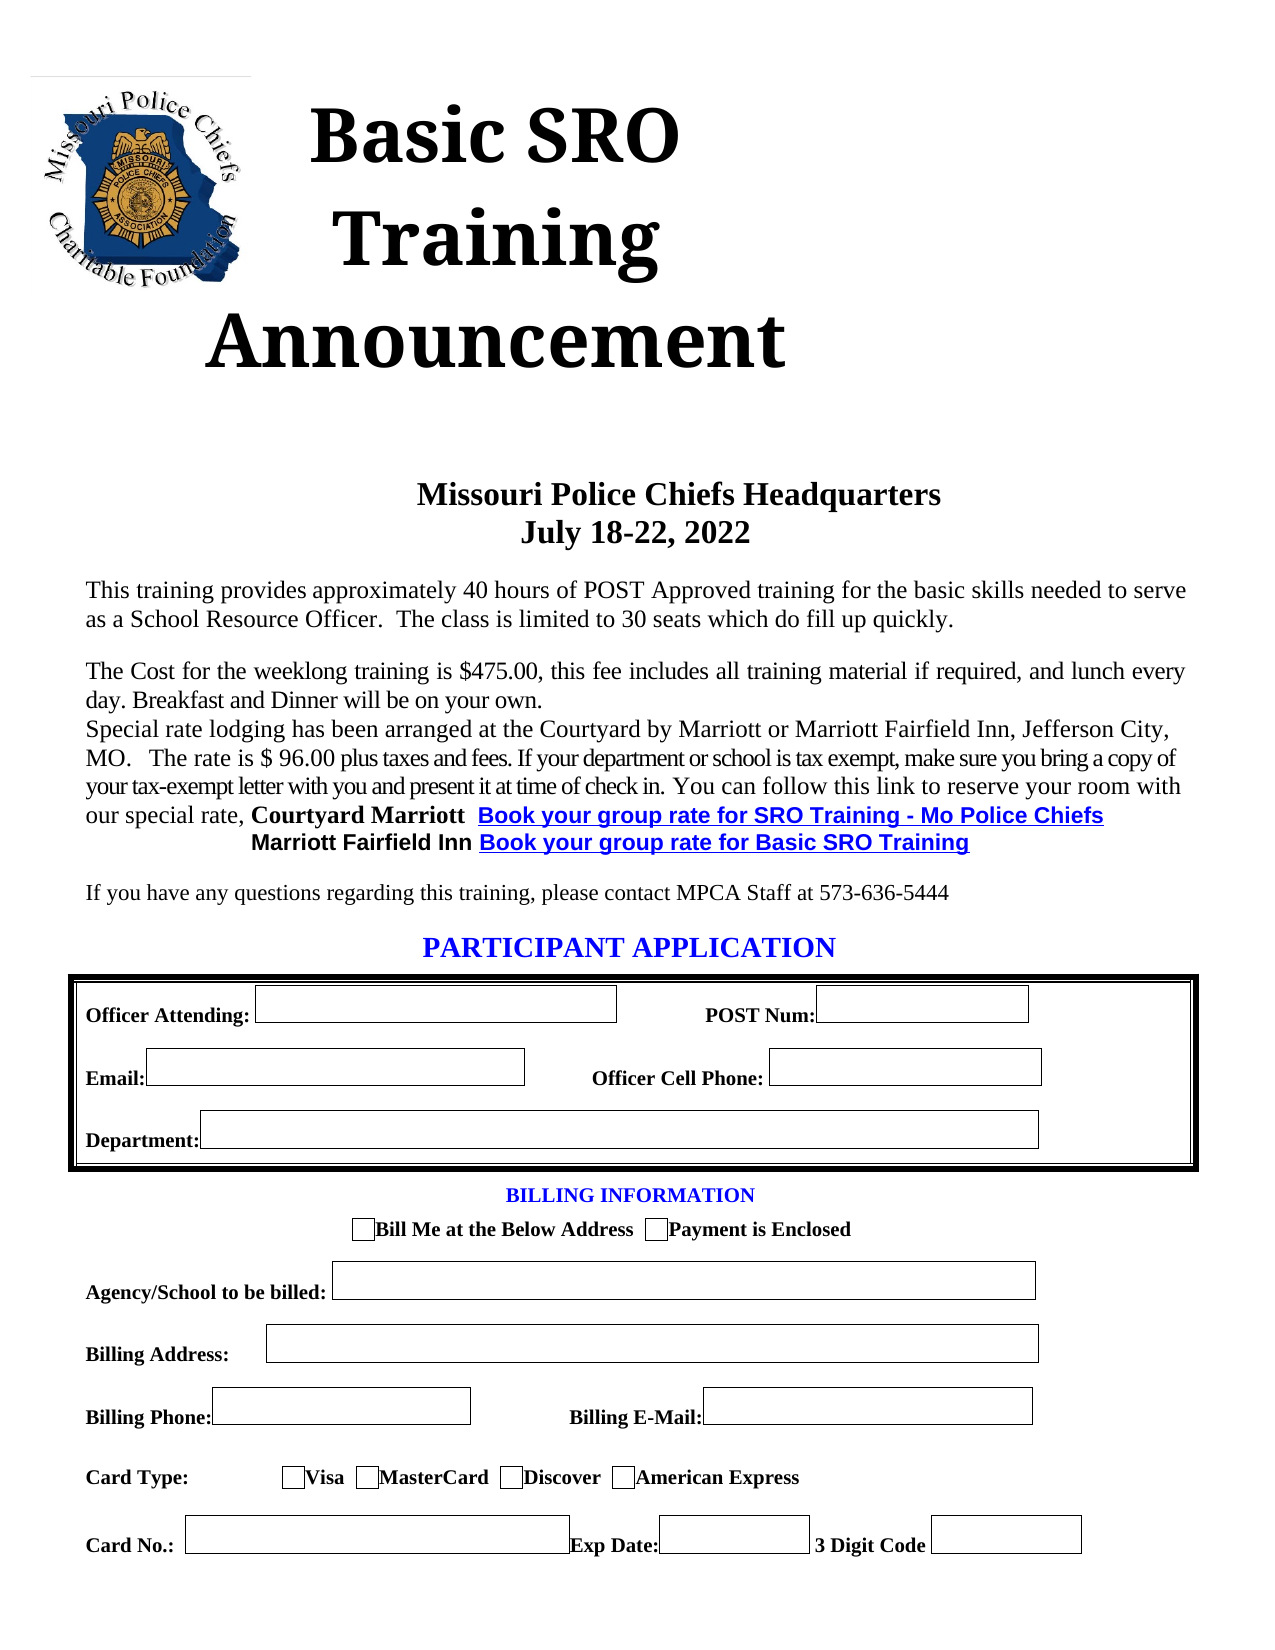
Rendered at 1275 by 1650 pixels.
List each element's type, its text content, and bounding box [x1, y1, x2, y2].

text Billing Phone: Billing E-Mail: [85, 1387, 1043, 1429]
text BILLING INFORMATION [422, 1183, 1200, 1207]
text Department: [77, 1099, 1190, 1163]
text Card Type: Visa MasterCard Discover American Express [85, 1465, 1200, 1489]
text Email: Officer Cell Phone: [77, 1036, 1190, 1090]
text Billing Address: [85, 1324, 1043, 1366]
text Officer Attending: POST Num: [77, 983, 1190, 1027]
subtitle Missouri Police Chiefs Headquarters [75, 474, 1196, 512]
text Marriott Fairfield Inn Book your group rate for Basic SRO Training [85, 829, 1200, 855]
text Agency/School to be billed: [85, 1261, 1069, 1304]
subtitle The Cost for the weeklong training is $475.00, this fee includes all training material if required, and lunch every day. Breakfast and Dinner will be on your own. [85, 656, 1187, 714]
text Special rate lodging has been arranged at the Courtyard by Marriott or Marriott Fairfield Inn, Jefferson City, MO. The rate is $ 96.00 plus taxes and fees. If your department or school is tax exempt, make sure you bring a copy of your tax-exempt letter with you and present it at time of check in. You can follow this link to reserve your room with our special rate, Courtyard Marriott Book your group rate for SRO Training - Mo Police Chiefs [85, 714, 1200, 829]
picture [29, 76, 251, 298]
text Bill Me at the Below Address Payment is Enclosed [85, 1217, 1043, 1241]
text Card No.: Exp Date: 3 Digit Code [85, 1515, 1200, 1557]
subtitle This training provides approximately 40 hours of POST Approved training for the basic skills needed to serve as a School Resource Officer. The class is limited to 30 seats which do fill up quickly. [85, 575, 1187, 632]
text PARTICIPANT APPLICATION [422, 930, 1200, 963]
text If you have any questions regarding this training, please contact MPCA Staff at 573-636-5444 [85, 879, 1200, 906]
subtitle July 18-22, 2022 [75, 513, 1196, 551]
